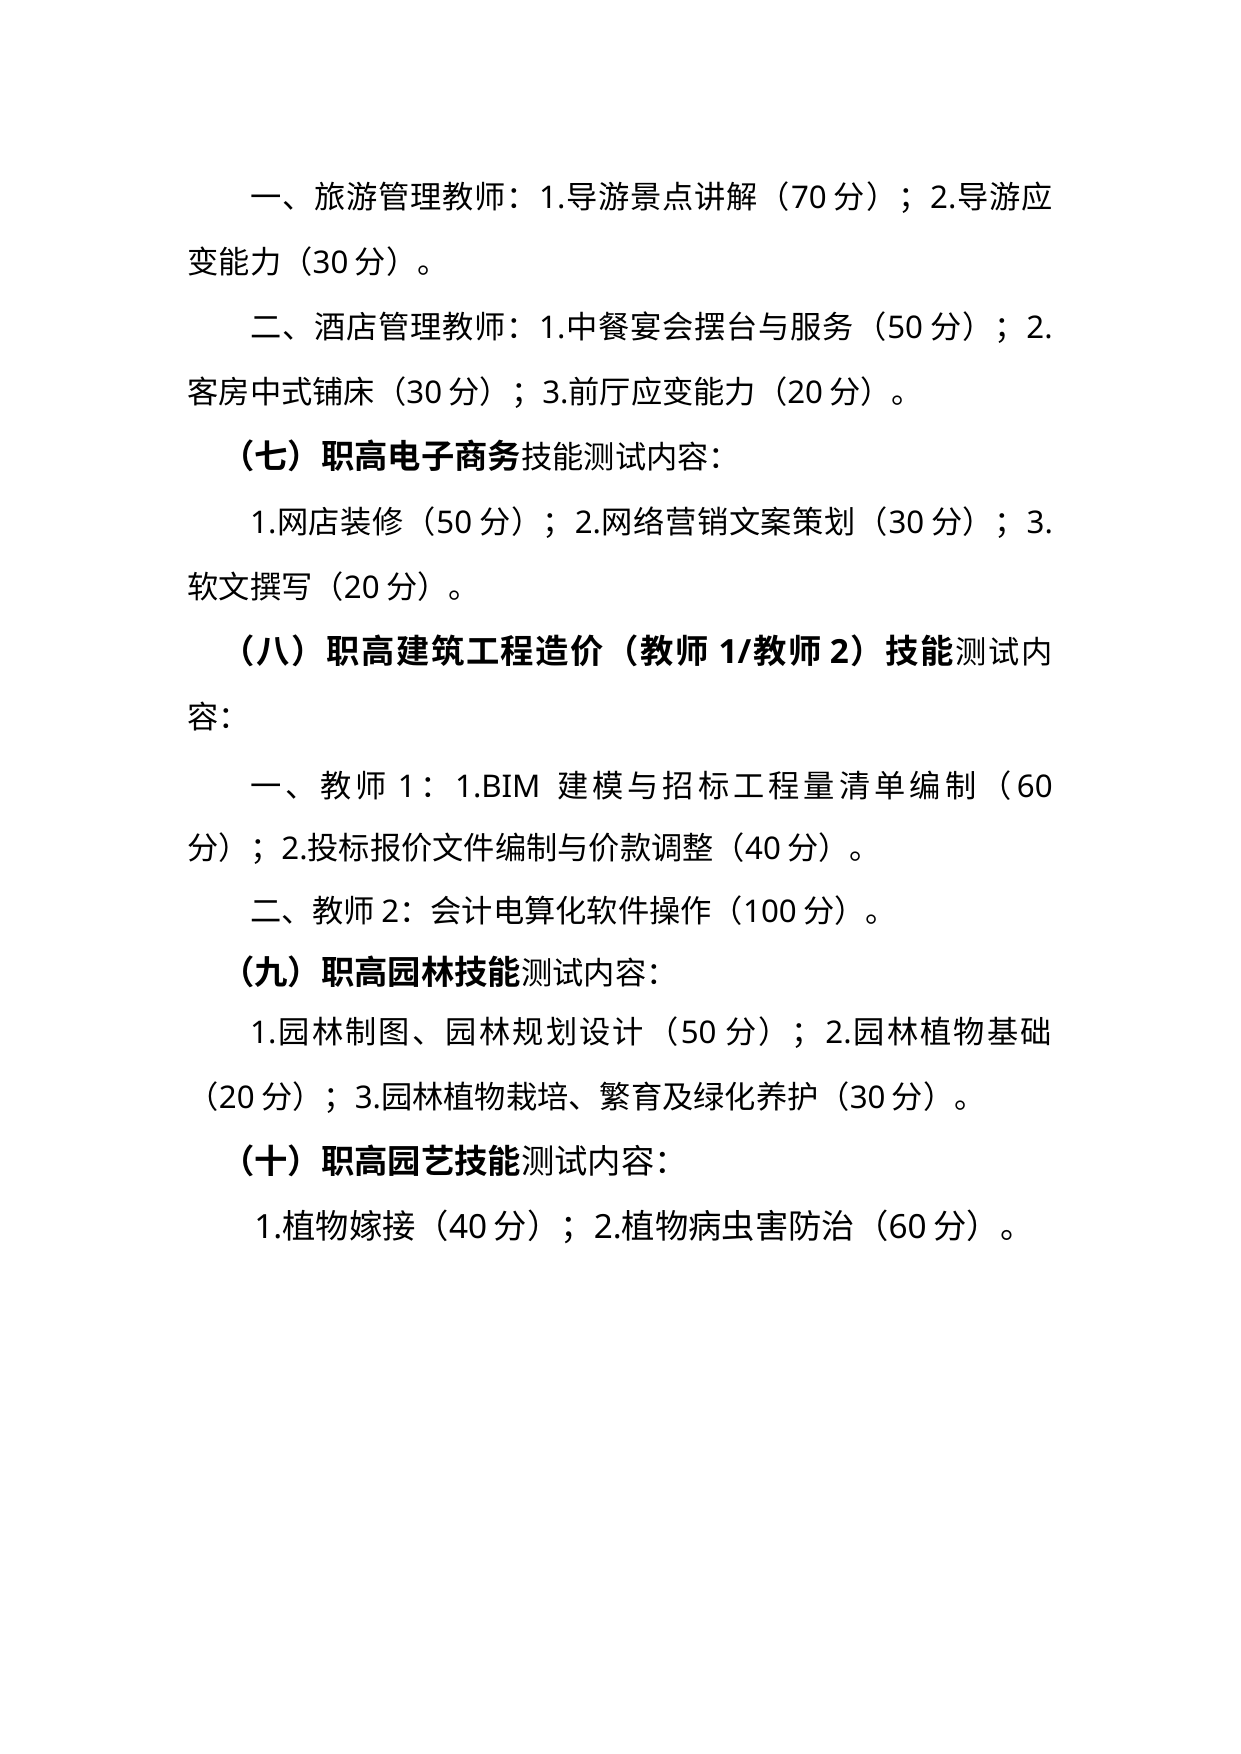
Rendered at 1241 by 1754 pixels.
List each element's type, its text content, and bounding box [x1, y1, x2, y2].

text （九）职高园林技能测试内容： [187, 934, 1053, 997]
text 一、教师1：1.BIM 建模与招标工程量清单编制（60分）；2.投标报价文件编制与价款调整（40分）。 [187, 747, 1053, 872]
text 1.园林制图、园林规划设计（50分）；2.园林植物基础 （20分）；3.园林植物栽培、繁育及绿化养护（30分）。 [187, 997, 1053, 1127]
text 一、旅游管理教师：1.导游景点讲解（70分）；2.导游应变能力（30分）。 [187, 162, 1053, 292]
list （八）职高建筑工程造价（教师1/教师2）技能测试内容： [187, 617, 1053, 747]
list 1.网店装修（50分）；2.网络营销文案策划（30分）；3.软文撰写（20分）。 [187, 487, 1053, 617]
text 1.植物嫁接（40分）；2.植物病虫害防治（60分）。 [187, 1192, 1053, 1257]
text （十）职高园艺技能测试内容： [187, 1127, 1053, 1192]
list （七）职高电子商务技能测试内容： [187, 422, 1053, 487]
text 二、酒店管理教师：1.中餐宴会摆台与服务（50分）；2.客房中式铺床（30分）；3.前厅应变能力（20分）。 [187, 292, 1053, 422]
text 二、教师2：会计电算化软件操作（100分）。 [187, 872, 1053, 934]
